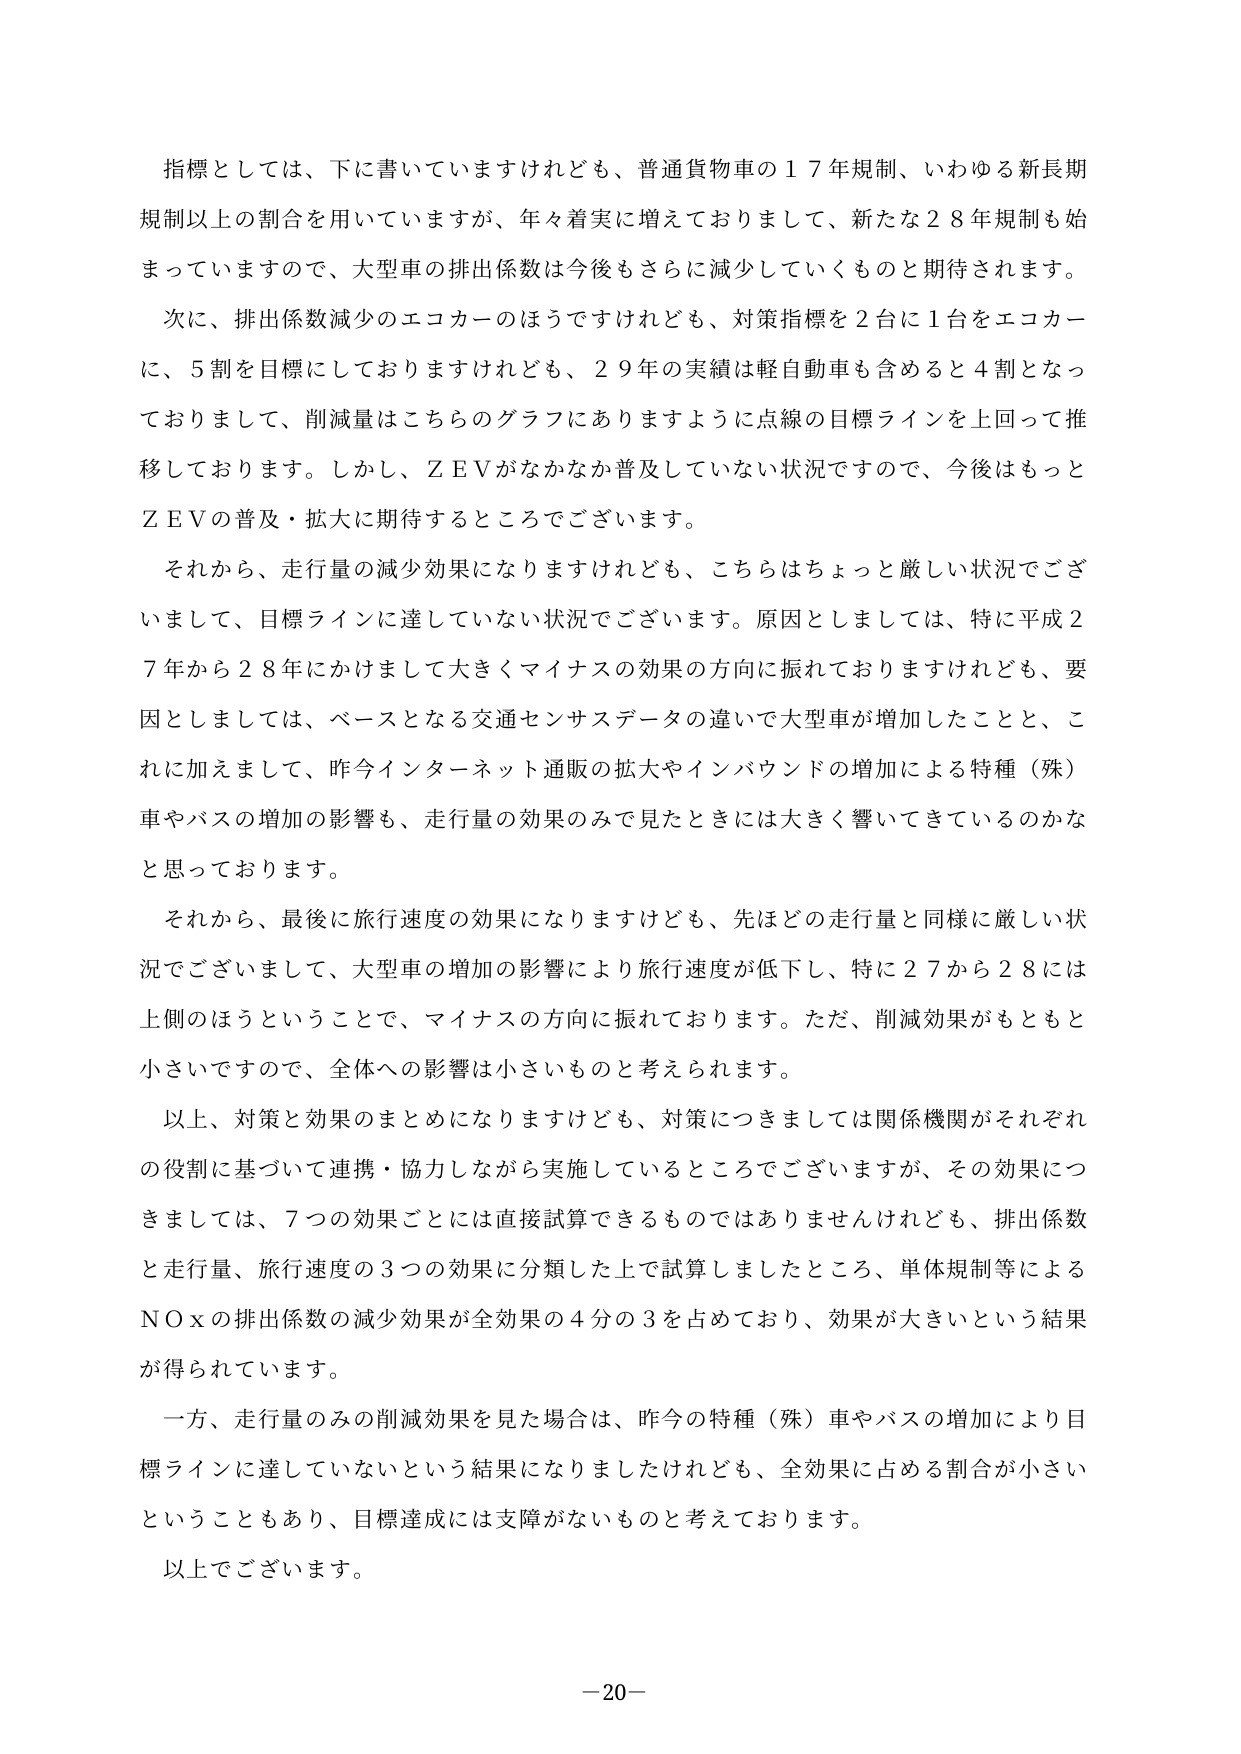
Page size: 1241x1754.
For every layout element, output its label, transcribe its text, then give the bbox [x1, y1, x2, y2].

text 一方、走行量のみの削減効果を見た場合は、昨今の特種（殊）車やバスの増加により目標ラインに達していないという結果になりましたけれども、全効果に占める割合が小さいということもあり、目標達成には支障がないものと考えております。 [139, 1393, 1089, 1543]
text 次に、排出係数減少のエコカーのほうですけれども、対策指標を２台に１台をエコカーに、５割を目標にしておりますけれども、２９年の実績は軽自動車も含めると４割となっておりまして、削減量はこちらのグラフにありますように点線の目標ラインを上回って推移しております。しかし、ＺＥＶがなかなか普及していない状況ですので、今後はもっとＺＥＶの普及・拡大に期待するところでございます。 [139, 293, 1089, 543]
text 指標としては、下に書いていますけれども、普通貨物車の１７年規制、いわゆる新長期規制以上の割合を用いていますが、年々着実に増えておりまして、新たな２８年規制も始まっていますので、大型車の排出係数は今後もさらに減少していくものと期待されます。 [139, 143, 1089, 293]
text 以上でございます。 [139, 1543, 1089, 1593]
text それから、走行量の減少効果になりますけれども、こちらはちょっと厳しい状況でございまして、目標ラインに達していない状況でございます。原因としましては、特に平成２７年から２８年にかけまして大きくマイナスの効果の方向に振れておりますけれども、要因としましては、ベースとなる交通センサスデータの違いで大型車が増加したことと、これに加えまして、昨今インターネット通販の拡大やインバウンドの増加による特種（殊）車やバスの増加の影響も、走行量の効果のみで見たときには大きく響いてきているのかなと思っております。 [139, 543, 1089, 893]
text それから、最後に旅行速度の効果になりますけども、先ほどの走行量と同様に厳しい状況でございまして、大型車の増加の影響により旅行速度が低下し、特に２７から２８には上側のほうということで、マイナスの方向に振れております。ただ、削減効果がもともと小さいですので、全体への影響は小さいものと考えられます。 [139, 893, 1089, 1093]
text 以上、対策と効果のまとめになりますけども、対策につきましては関係機関がそれぞれの役割に基づいて連携・協力しながら実施しているところでございますが、その効果につきましては、７つの効果ごとには直接試算できるものではありませんけれども、排出係数と走行量、旅行速度の３つの効果に分類した上で試算しましたところ、単体規制等によるＮＯｘの排出係数の減少効果が全効果の４分の３を占めており、効果が大きいという結果が得られています。 [139, 1093, 1089, 1393]
